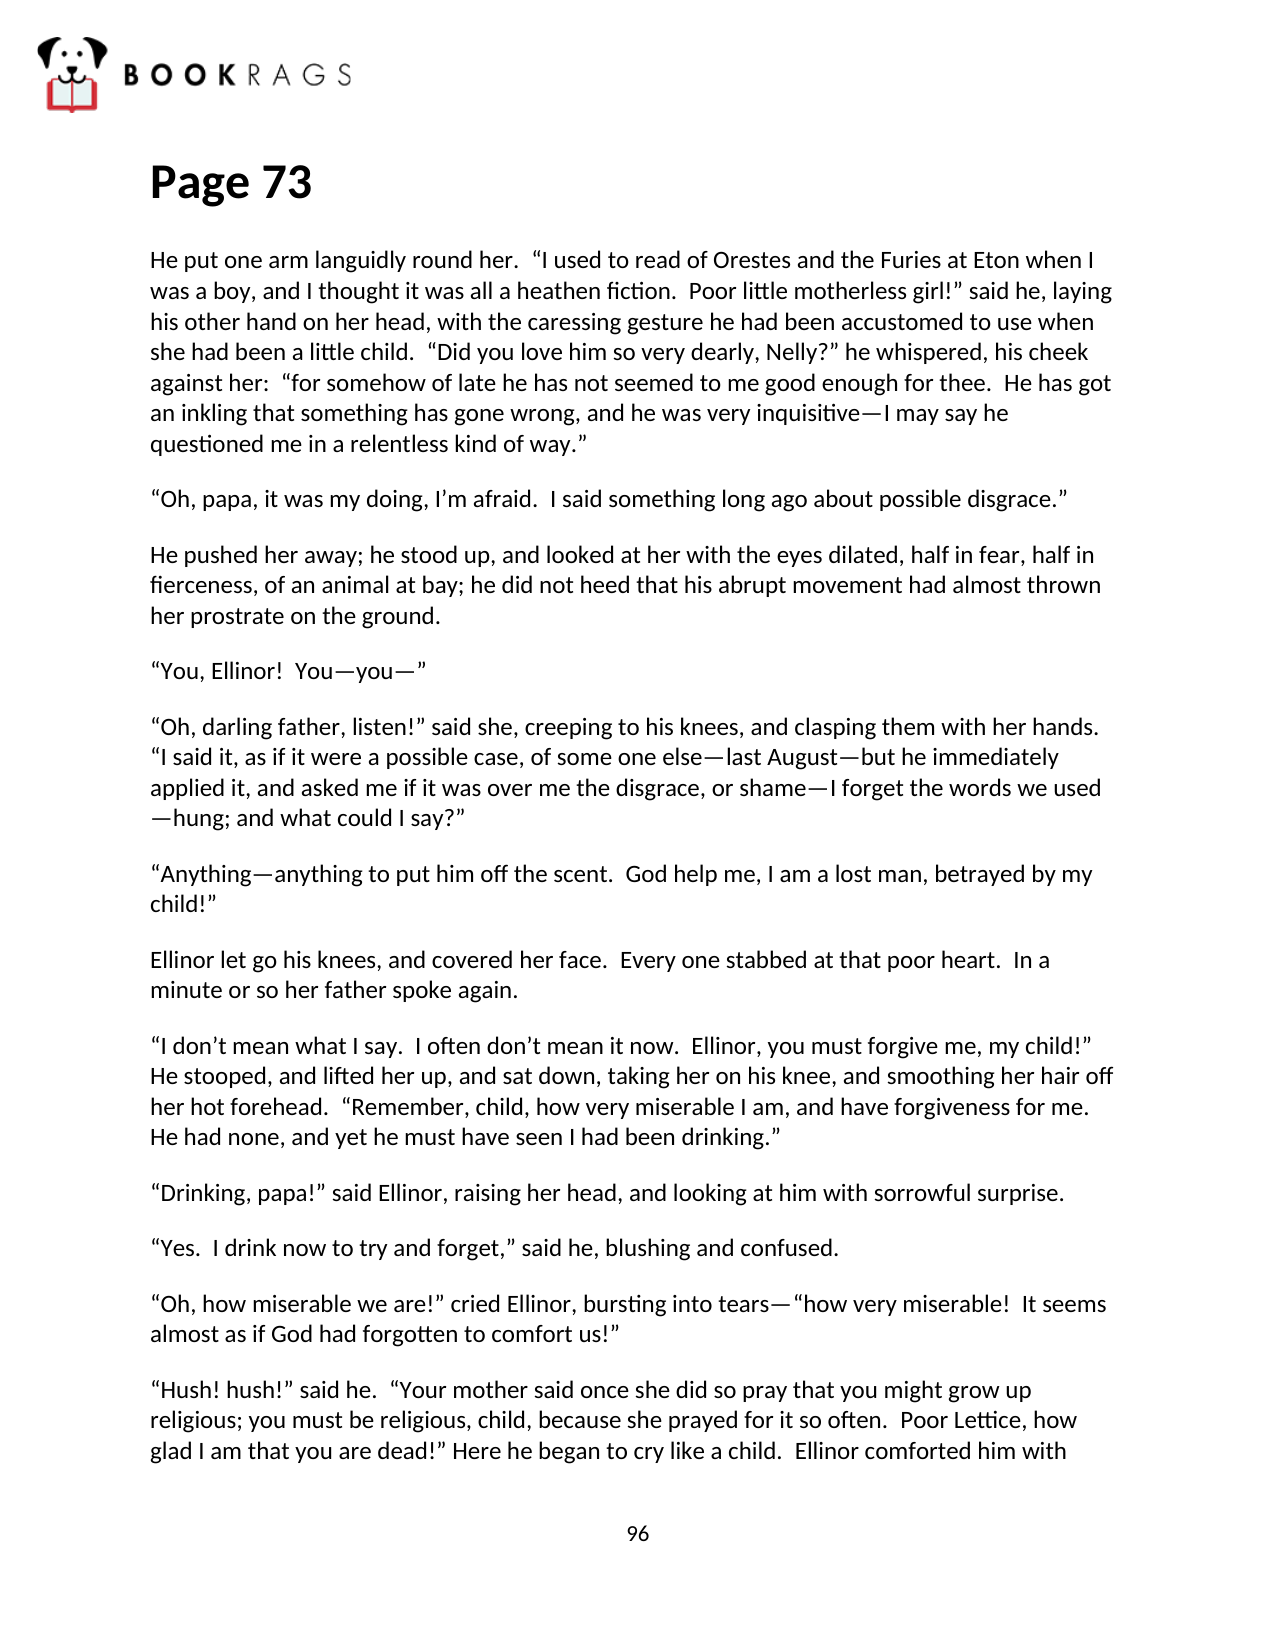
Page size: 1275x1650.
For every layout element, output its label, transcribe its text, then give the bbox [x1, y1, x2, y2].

text Page 73 [150, 150, 1125, 211]
text “Yes. I drink now to try and forget,” said he, blushing and confused. [150, 1233, 1125, 1263]
text “Drinking, papa!” said Ellinor, raising her head, and looking at him with sorrowful surprise. [150, 1177, 1125, 1208]
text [150, 1374, 1125, 1466]
text He pushed her away; he stood up, and looked at her with the eyes dilated, half in fear, half in fierceness, of an animal at bay; he did not heed that his abrupt movement had almost thrown her prostrate on the ground. [150, 539, 1125, 630]
text “Oh, darling father, listen!” said she, creeping to his knees, and clasping them with her hands. “I said it, as if it were a possible case, of some one else—­last August—­but he immediately applied it, and asked me if it was over me the disgrace, or shame—­I forget the words we used—­hung; and what could I say?” [150, 711, 1125, 833]
text “I don’t mean what I say. I often don’t mean it now. Ellinor, you must forgive me, my child!” He stooped, and lifted her up, and sat down, taking her on his knee, and smoothing her hair off her hot forehead. “Remember, child, how very miserable I am, and have forgiveness for me. He had none, and yet he must have seen I had been drinking.” [150, 1030, 1125, 1152]
text “Oh, papa, it was my doing, I’m afraid. I said something long ago about possible disgrace.” [150, 483, 1125, 514]
text “Anything—­anything to put him off the scent. God help me, I am a lost man, betrayed by my child!” [150, 858, 1125, 919]
text He put one arm languidly round her. “I used to read of Orestes and the Furies at Eton when I was a boy, and I thought it was all a heathen fiction. Poor little motherless girl!” said he, laying his other hand on her head, with the caressing gesture he had been accustomed to use when she had been a little child. “Did you love him so very dearly, Nelly?” he whispered, his cheek against her: “for somehow of late he has not seemed to me good enough for thee. He has got an inkling that something has gone wrong, and he was very inquisitive—­I may say he questioned me in a relentless kind of way.” [150, 244, 1125, 458]
picture [37, 37, 351, 113]
text Ellinor let go his knees, and covered her face. Every one stabbed at that poor heart. In a minute or so her father spoke again. [150, 944, 1125, 1005]
text “Oh, how miserable we are!” cried Ellinor, bursting into tears—­“how very miserable! It seems almost as if God had forgotten to comfort us!” [150, 1288, 1125, 1349]
text “You, Ellinor! You—­you—­” [150, 655, 1125, 686]
